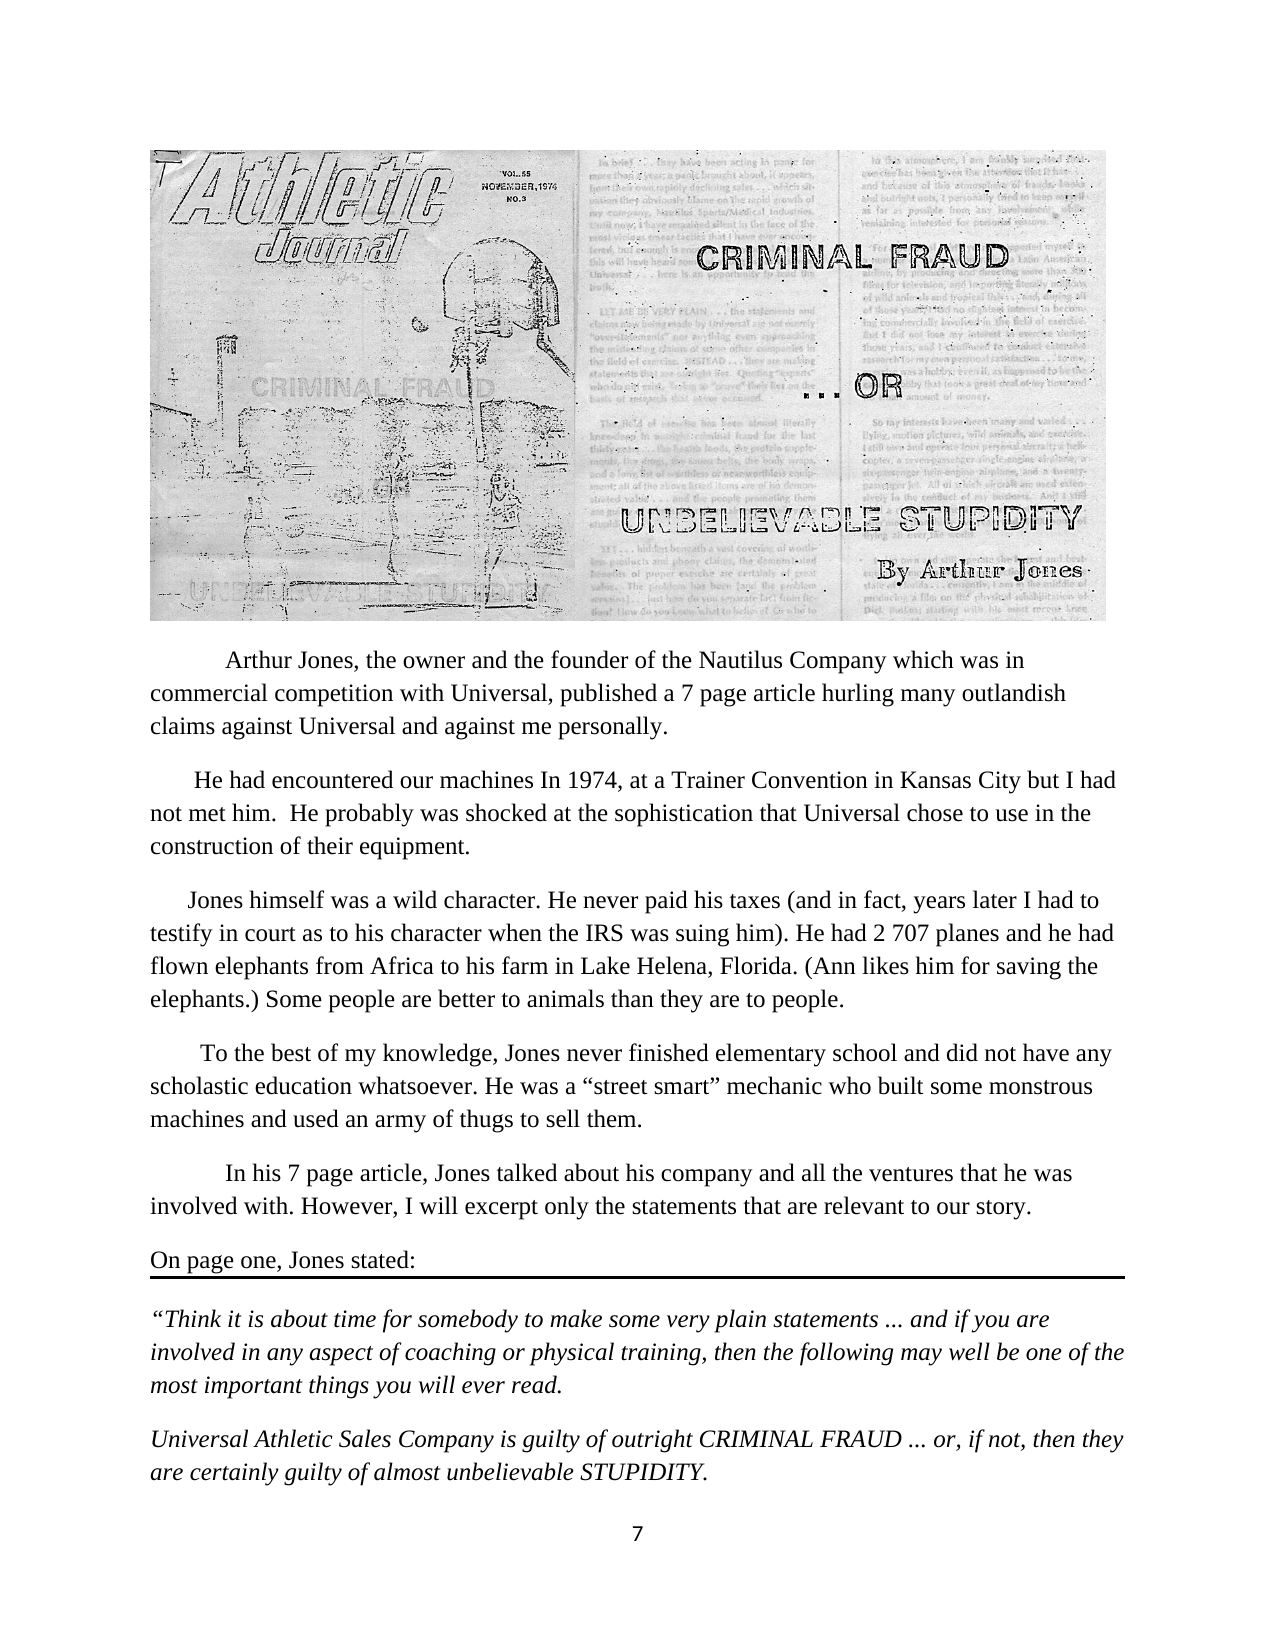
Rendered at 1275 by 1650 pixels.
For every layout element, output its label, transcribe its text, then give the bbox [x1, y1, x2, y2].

text Arthur Jones, the owner and the founder of the Nautilus Company which was in commercial competition with Universal, published a 7 page article hurling many outlandish claims against Universal and against me personally. [150, 645, 1125, 740]
text On page one, Jones stated: [150, 1245, 1125, 1276]
text In his 7 page article, Jones talked about his company and all the ventures that he was involved with. However, I will excerpt only the statements that are relevant to our story. [150, 1158, 1125, 1220]
picture [150, 150, 1106, 621]
text “Think it is about time for somebody to make some very plain statements ... and if you are involved in any aspect of coaching or physical training, then the following may well be one of the most important things you will ever read. [150, 1304, 1125, 1399]
text He had encountered our machines In 1974, at a Trainer Convention in Kansas City but I had not met him. He probably was shocked at the sophistication that Universal chose to use in the construction of their equipment. [150, 765, 1125, 860]
text To the best of my knowledge, Jones never finished elementary school and did not have any scholastic education whatsoever. He was a “street smart” mechanic who built some monstrous machines and used an army of thugs to sell them. [150, 1038, 1125, 1133]
text Jones himself was a wild character. He never paid his taxes (and in fact, years later I had to testify in court as to his character when the IRS was suing him). He had 2 707 planes and he had flown elephants from Africa to his farm in Lake Helena, Florida. (Ann likes him for saving the elephants.) Some people are better to animals than they are to people. [150, 885, 1125, 1013]
text Universal Athletic Sales Company is guilty of outright CRIMINAL FRAUD ... or, if not, then they are certainly guilty of almost unbelievable STUPIDITY. [150, 1424, 1125, 1486]
